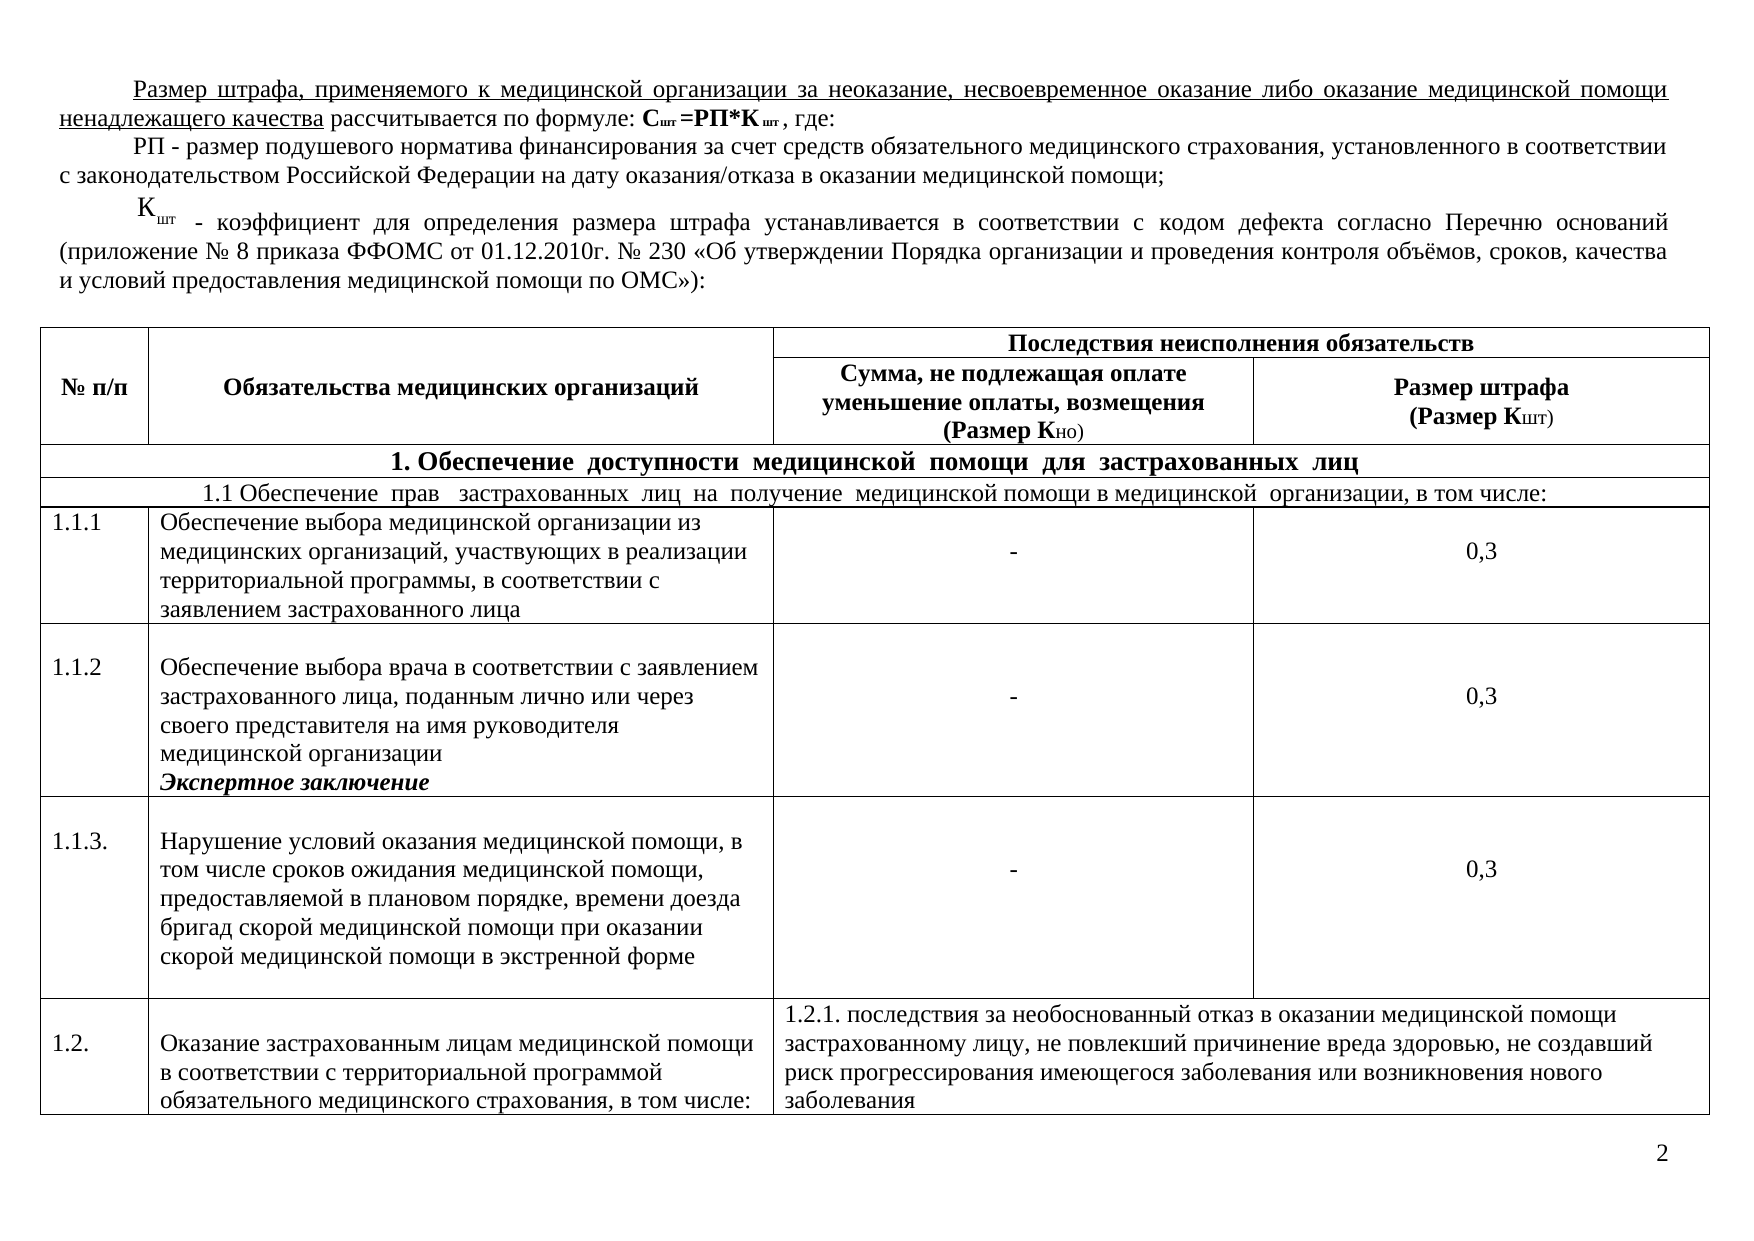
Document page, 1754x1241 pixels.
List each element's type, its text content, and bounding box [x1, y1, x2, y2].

table_cell 0,3 [1254, 508, 1709, 622]
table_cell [149, 999, 773, 1114]
table_cell Размер штрафа (Размер Кшт) [1254, 358, 1709, 444]
text Размер штрафа, применяемого к медицинской организации за неоказание, несвоевременное оказание либо оказание медицинской помощи ненадлежащего качества рассчитывается по формуле: Сшт =РП*К шт , где: [59, 74, 1669, 131]
table_cell 1.1.1 [41, 508, 148, 622]
table_cell 1.1.2 [41, 624, 148, 796]
table_cell 0,3 [1254, 624, 1709, 796]
table_cell Обеспечение выбора медицинской организации из медицинских организаций, участвующих в реализации территориальной программы, в соответствии с заявлением застрахованного лица [149, 508, 773, 622]
table_cell 1. Обеспечение доступности медицинской помощи для застрахованных лиц [41, 445, 1709, 477]
text РП - размер подушевого норматива финансирования за счет средств обязательного медицинского страхования, установленного в соответствии с законодательством Российской Федерации на дату оказания/отказа в оказании медицинской помощи; [59, 131, 1669, 189]
table_cell - [774, 797, 1253, 998]
table_cell 1.2. [41, 999, 148, 1114]
table_cell Обеспечение выбора врача в соответствии с заявлением застрахованного лица, поданным лично или через своего представителя на имя руководителя медицинской организации Экспертное заключение [149, 624, 773, 796]
table_header № п/п [41, 328, 148, 444]
table_cell Нарушение условий оказания медицинской помощи, в том числе сроков ожидания медицинской помощи, предоставляемой в плановом порядке, времени доезда бригад скорой медицинской помощи при оказании скорой медицинской помощи в экстренной форме [149, 797, 773, 998]
table_cell 0,3 [1254, 797, 1709, 998]
table_cell 1.1.3. [41, 797, 148, 998]
table_cell 1.2.1. последствия за необоснованный отказ в оказании медицинской помощи застрахованному лицу, не повлекший причинение вреда здоровью, не создавший риск прогрессирования имеющегося заболевания или возникновения нового заболевания [774, 999, 1709, 1114]
table_cell - [774, 624, 1253, 796]
table_header Последствия неисполнения обязательств [774, 328, 1709, 357]
text - коэффициент для определения размера штрафа устанавливается в соответствии с кодом дефекта согласно Перечню оснований (приложение № 8 приказа ФФОМС от 01.12.2010г. № 230 «Об утверждении Порядка организации и проведения контроля объёмов, сроков, качества и условий предоставления медицинской помощи по ОМС»): [59, 189, 1669, 294]
table_cell 1.1 Обеспечение прав застрахованных лиц на получение медицинской помощи в медицинской организации, в том числе: [41, 478, 1709, 506]
table_cell Сумма, не подлежащая оплате уменьшение оплаты, возмещения (Размер Кно) [774, 358, 1253, 444]
table_cell - [774, 508, 1253, 622]
table_header Обязательства медицинских организаций [149, 328, 773, 444]
